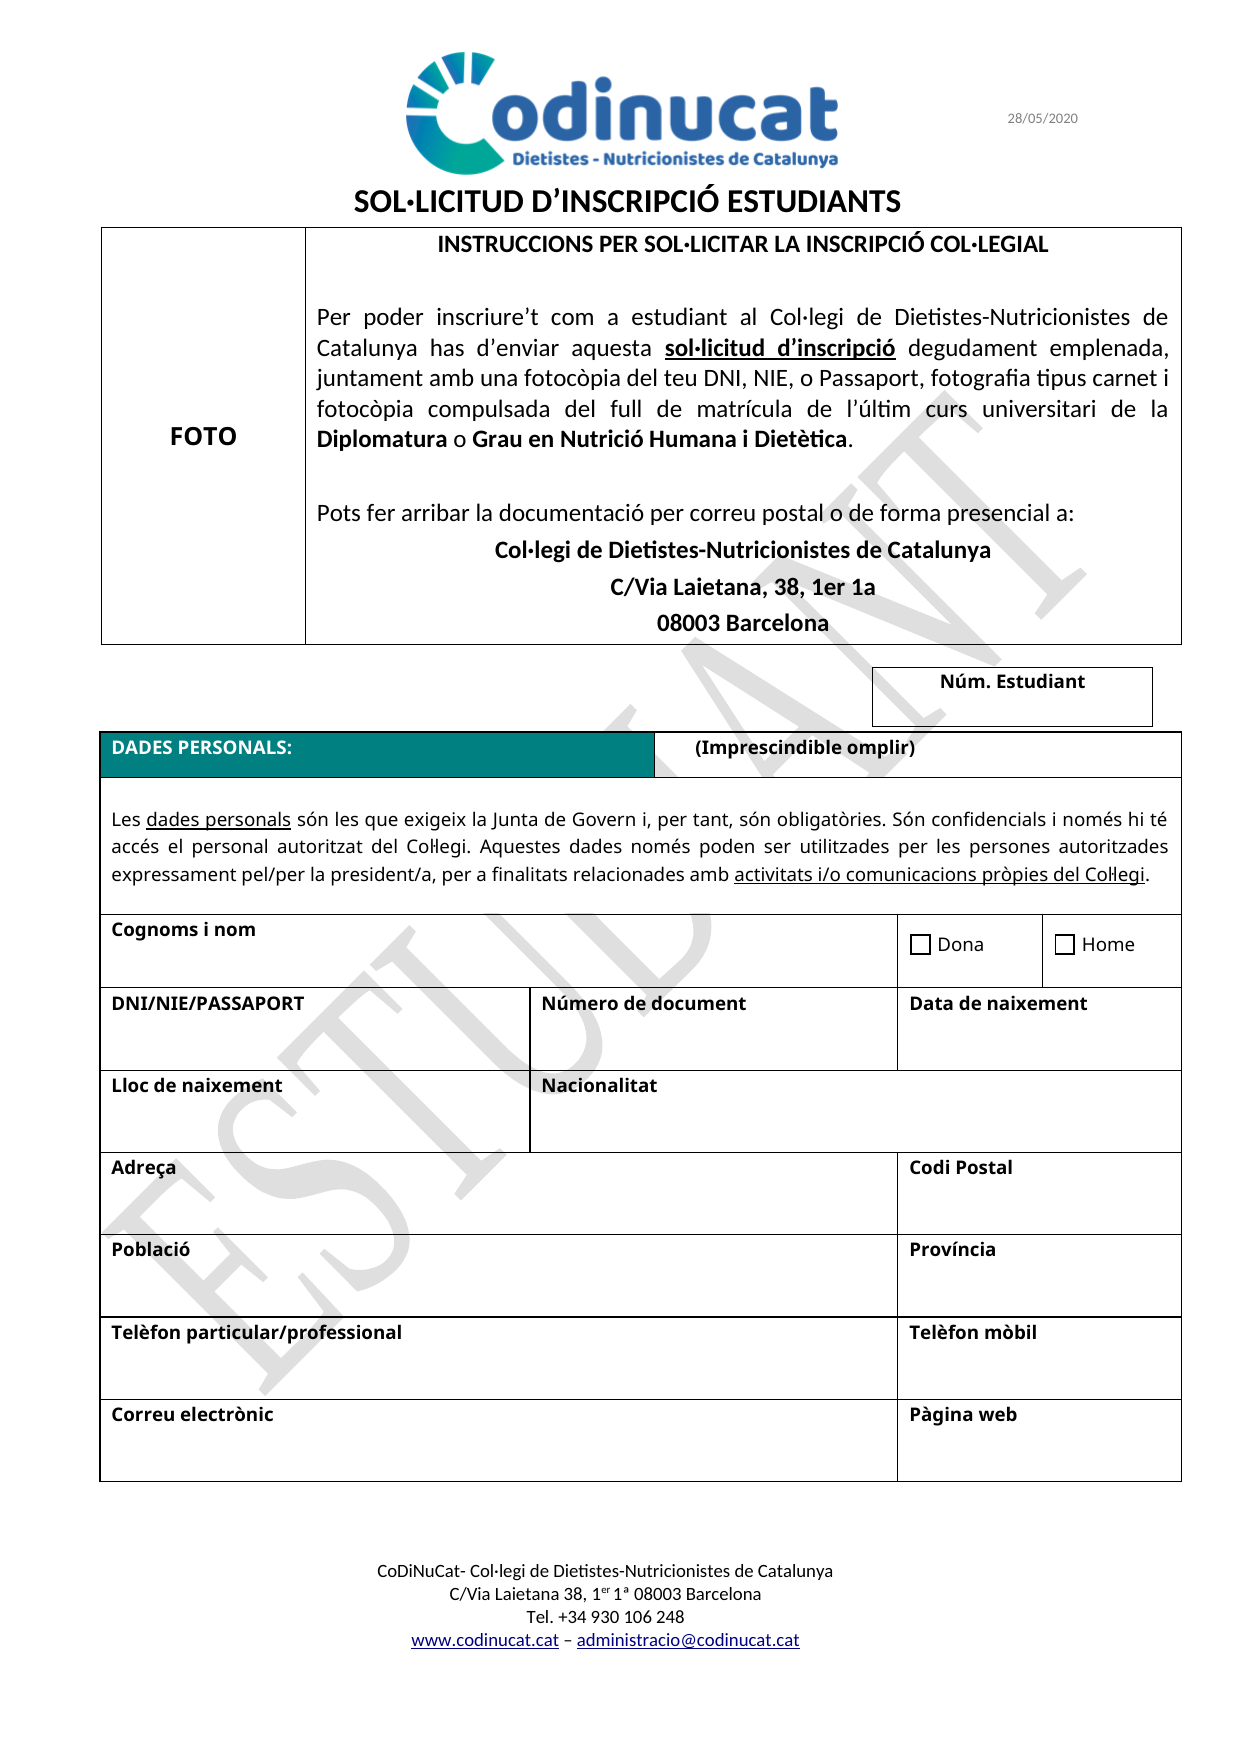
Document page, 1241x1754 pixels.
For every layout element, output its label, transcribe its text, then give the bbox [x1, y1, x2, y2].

table_header FOTO [102, 228, 305, 644]
table_cell Població [101, 1235, 897, 1316]
table_cell Província [898, 1235, 1181, 1316]
table_cell Telèfon mòbil [898, 1318, 1181, 1399]
table_header DADES PERSONALS: [101, 733, 654, 777]
table_cell Nacionalitat [531, 1071, 1181, 1152]
table_cell Les dades personals són les que exigeix la Junta de Govern i, per tant, són obligatòries. Són confidencials i només hi té accés el personal autoritzat del Col·legi. Aquestes dades només poden ser utilitzades per les persones autoritzades expressament pel/per la president/a, per a finalitats relacionades amb activitats i/o comunicacions pròpies del Col·legi. [101, 778, 1181, 913]
table_cell Telèfon particular/professional [101, 1318, 897, 1399]
table_cell Número de document [531, 988, 897, 1069]
table_cell Adreça [101, 1153, 897, 1234]
table_cell Correu electrònic [101, 1400, 897, 1481]
table_header INSTRUCCIONS PER SOL·LICITAR LA INSCRIPCIÓ COL·LEGIAL Per poder inscriure’t com a estudiant al Col·legi de Dietistes-Nutricionistes de Catalunya has d’enviar aquesta sol·licitud d’inscripció degudament emplenada, juntament amb una fotocòpia del teu DNI, NIE, o Passaport, fotografia tipus carnet i fotocòpia compulsada del full de matrícula de l’últim curs universitari de la Diplomatura o Grau en Nutrició Humana i Dietètica. Pots fer arribar la documentació per correu postal o de forma presencial a: Col·legi de Dietistes-Nutricionistes de Catalunya C/Via Laietana, 38, 1er 1a 08003 Barcelona [306, 228, 1181, 644]
table_cell DNI/NIE/PASSAPORT [101, 988, 529, 1069]
table_cell Cognoms i nom [101, 915, 897, 987]
table_header (Imprescindible omplir) [655, 733, 1181, 777]
table_cell Pàgina web [898, 1400, 1181, 1481]
table_header Núm. Estudiant [873, 668, 1152, 726]
table_cell [1043, 915, 1181, 987]
table_cell Data de naixement [898, 988, 1181, 1069]
table_cell Lloc de naixement [101, 1071, 529, 1152]
table_cell Codi Postal [898, 1153, 1181, 1234]
table_cell [898, 915, 1042, 987]
picture [402, 41, 844, 183]
